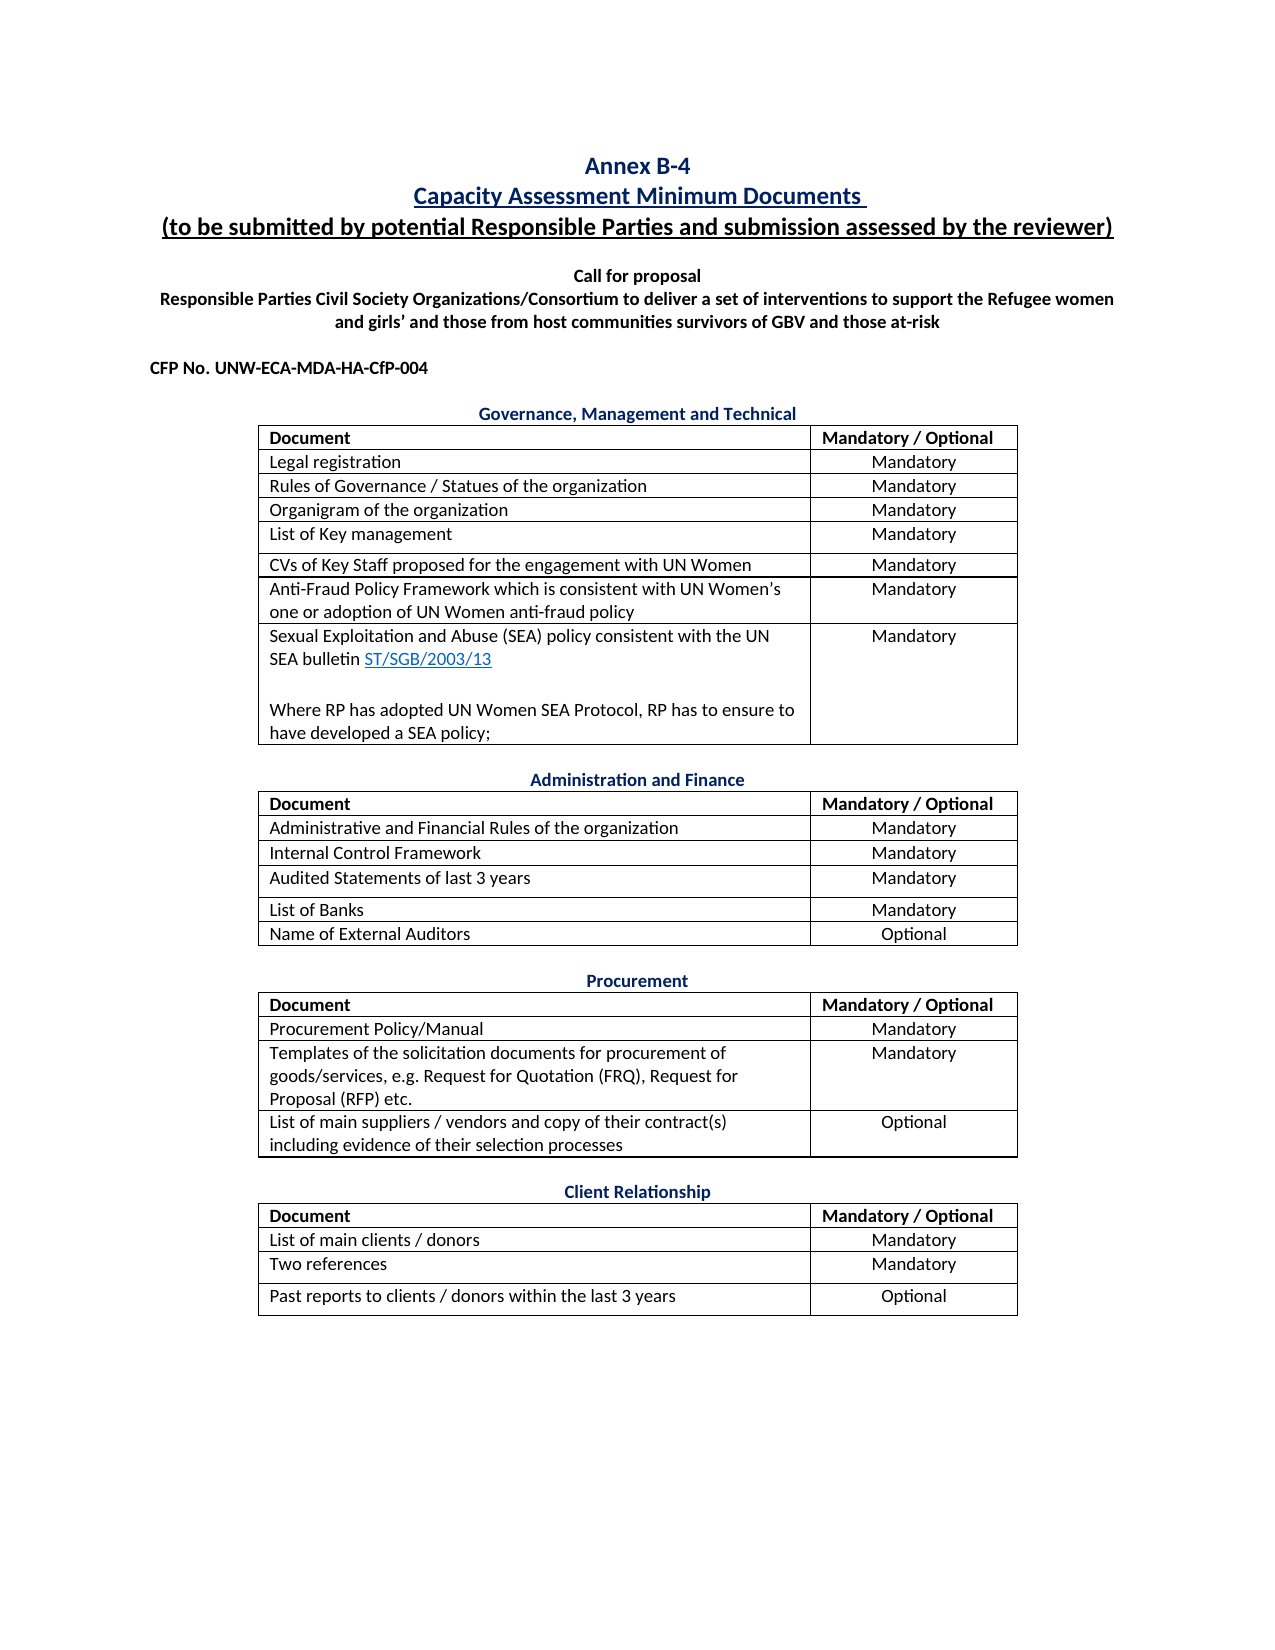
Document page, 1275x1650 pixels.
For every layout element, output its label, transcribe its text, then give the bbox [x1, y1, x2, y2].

table_cell Mandatory [811, 474, 1017, 497]
table_cell Past reports to clients / donors within the last 3 years [259, 1284, 810, 1315]
table_cell Optional [811, 922, 1017, 945]
table_cell Internal Control Framework [259, 841, 810, 865]
text Administration and Finance [150, 768, 1125, 791]
text Capacity Assessment Minimum Documents [150, 181, 1125, 211]
table_cell List of main clients / donors [259, 1228, 810, 1251]
table_cell Mandatory [811, 1252, 1017, 1283]
table_cell Mandatory [811, 1041, 1017, 1109]
table_cell Mandatory [811, 816, 1017, 840]
table_cell List of Key management [259, 522, 810, 552]
table_cell Mandatory [811, 898, 1017, 921]
table_cell Optional [811, 1111, 1017, 1156]
text Governance, Management and Technical [150, 402, 1125, 425]
table_cell Mandatory [811, 1228, 1017, 1251]
text Responsible Parties Civil Society Organizations/Consortium to deliver a set of interventions to support the Refugee women and girls’ and those from host communities survivors of GBV and those at-risk [150, 287, 1125, 333]
table_cell Optional [811, 1284, 1017, 1315]
text Call for proposal [150, 264, 1125, 287]
table_cell Mandatory [811, 498, 1017, 521]
table_cell Procurement Policy/Manual [259, 1017, 810, 1040]
table_cell Mandatory [811, 450, 1017, 473]
table_cell Templates of the solicitation documents for procurement of goods/services, e.g. Request for Quotation (FRQ), Request for Proposal (RFP) etc. [259, 1041, 810, 1109]
table_cell Mandatory [811, 554, 1017, 576]
table_cell Sexual Exploitation and Abuse (SEA) policy consistent with the UN SEA bulletin ST/SGB/2003/13 Where RP has adopted UN Women SEA Protocol, RP has to ensure to have developed a SEA policy; [259, 624, 810, 744]
table_header Document [259, 426, 810, 449]
table_cell List of Banks [259, 898, 810, 921]
table_cell Mandatory [811, 1017, 1017, 1040]
text Annex B-4 [150, 150, 1125, 181]
table_header Document [259, 792, 810, 815]
table_cell List of main suppliers / vendors and copy of their contract(s) including evidence of their selection processes [259, 1111, 810, 1156]
table_cell Administrative and Financial Rules of the organization [259, 816, 810, 840]
table_cell Mandatory [811, 866, 1017, 897]
table_cell Mandatory [811, 522, 1017, 552]
text CFP No. UNW-ECA-MDA-HA-CfP-004 [150, 356, 1125, 379]
table_header Mandatory / Optional [811, 792, 1017, 815]
table_header Document [259, 1204, 810, 1227]
table_cell Rules of Governance / Statues of the organization [259, 474, 810, 497]
table_cell Legal registration [259, 450, 810, 473]
text (to be submitted by potential Responsible Parties and submission assessed by the reviewer) [150, 211, 1125, 242]
table_header Mandatory / Optional [811, 993, 1017, 1016]
table_header Mandatory / Optional [811, 1204, 1017, 1227]
table_cell Mandatory [811, 624, 1017, 744]
table_cell Mandatory [811, 578, 1017, 623]
table_header Document [259, 993, 810, 1016]
table_cell Mandatory [811, 841, 1017, 865]
table_cell Audited Statements of last 3 years [259, 866, 810, 897]
table_cell Anti-Fraud Policy Framework which is consistent with UN Women’s one or adoption of UN Women anti-fraud policy [259, 578, 810, 623]
table_cell CVs of Key Staff proposed for the engagement with UN Women [259, 554, 810, 576]
table_cell Name of External Auditors [259, 922, 810, 945]
text Client Relationship [150, 1180, 1125, 1203]
table_cell Two references [259, 1252, 810, 1283]
text Procurement [150, 969, 1125, 992]
table_cell Organigram of the organization [259, 498, 810, 521]
table_header Mandatory / Optional [811, 426, 1017, 449]
